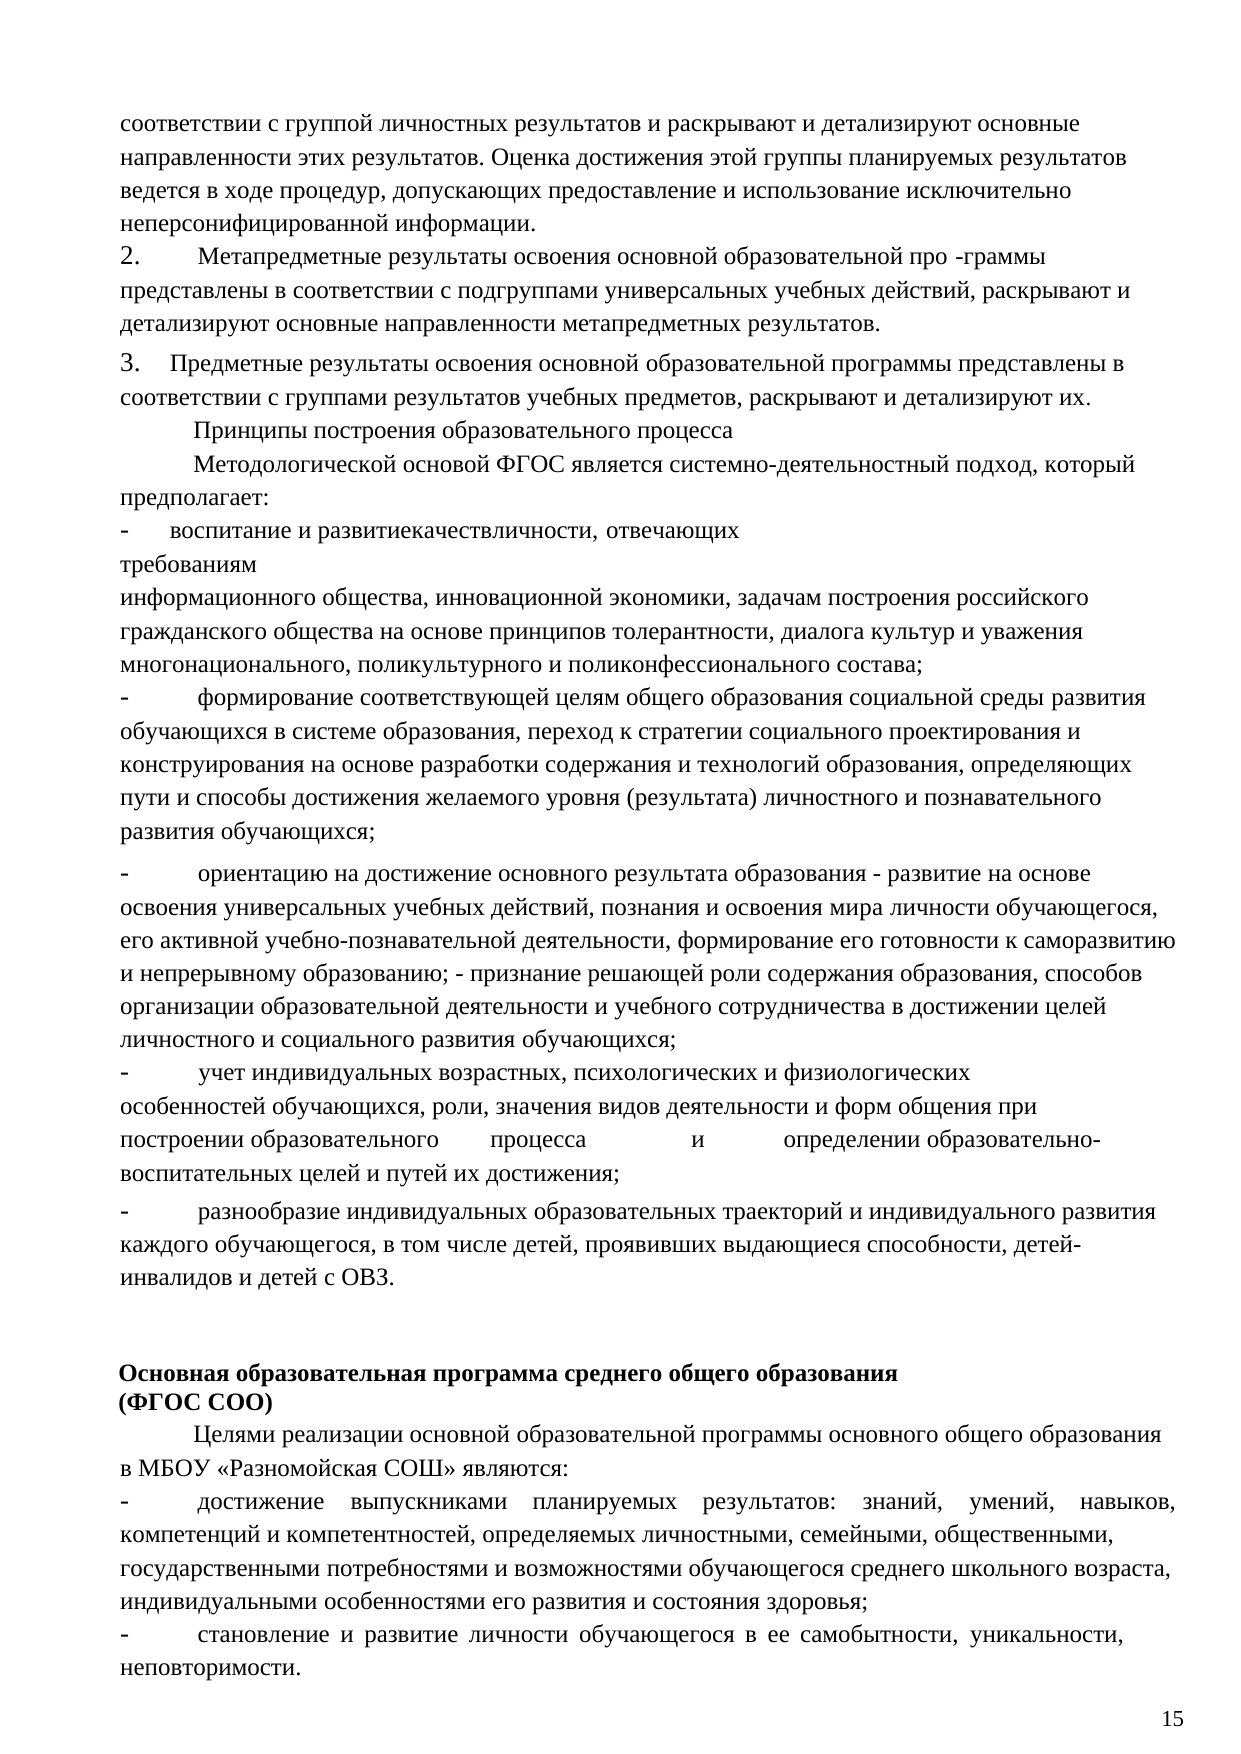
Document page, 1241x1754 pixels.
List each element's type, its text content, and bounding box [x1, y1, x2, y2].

list Предметные результаты освоения основной образовательной программы представлены в соответствии с группами результатов учебных предметов, раскрывают и детализируют их. [120, 347, 1178, 411]
list достижение выпускниками планируемых результатов: знаний, умений, навыков, [120, 1486, 1240, 1515]
text неповторимости. [120, 1652, 1240, 1681]
list ориентацию на достижение основного результата образования - развитие на основе освоения универсальных учебных действий, познания и освоения мира личности обучающегося, его активной учебно-познавательной деятельности, формирование его готовности к саморазвитию и непрерывному образованию; - признание решающей роли содержания образования, способов организации образовательной деятельности и учебного сотрудничества в достижении целей личностного и социального развития обучающихся; [120, 856, 1180, 1053]
list Метапредметные результаты освоения основной образовательной про -граммы [120, 242, 1240, 270]
list учет индивидуальных возрастных, психологических и физиологических [120, 1057, 1240, 1087]
text Принципы построения образовательного процесса [193, 416, 1240, 444]
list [120, 108, 1178, 237]
list формирование соответствующей целям общего образования социальной среды развития [120, 683, 1240, 711]
text Целями реализации основной образовательной программы основного общего образования в МБОУ «Разномойская СОШ» являются: [120, 1419, 1177, 1481]
text компетенций и компетентностей, определяемых личностными, семейными, общественными, государственными потребностями и возможностями обучающегося среднего школьного возраста, индивидуальными особенностями его развития и состояния здоровья; [120, 1519, 1176, 1615]
text обучающихся в системе образования, переход к стратегии социального проектирования и конструирования на основе разработки содержания и технологий образования, определяющих пути и способы достижения желаемого уровня (результата) личностного и познавательного развития обучающихся; [120, 716, 1180, 844]
list становление и развитие личности обучающегося в ее самобытности, уникальности, [120, 1619, 1240, 1648]
list разнообразие индивидуальных образовательных траекторий и индивидуального развития каждого обучающегося, в том числе детей, проявивших выдающиеся способности, детей- инвалидов и детей с ОВЗ. [120, 1194, 1179, 1291]
text особенностей обучающихся, роли, значения видов деятельности и форм общения при построении образовательного процесса и определении образовательно-воспитательных целей и путей их достижения; [120, 1091, 1167, 1186]
text представлены в соответствии с подгруппами универсальных учебных действий, раскрывают и детализируют основные направленности метапредметных результатов. [120, 275, 1178, 337]
list воспитание и развитиекачествличности, отвечающих [120, 515, 1240, 544]
text требованиям [120, 549, 1240, 577]
subtitle Основная образовательная программа среднего общего образования (ФГОС СОО) [118, 1359, 900, 1416]
text информационного общества, инновационной экономики, задачам построения российского гражданского общества на основе принципов толерантности, диалога культур и уважения многонационального, поликультурного и поликонфессионального состава; [120, 582, 1178, 678]
text Методологической основой ФГОС является системно-деятельностный подход, который предполагает: [120, 449, 1137, 511]
